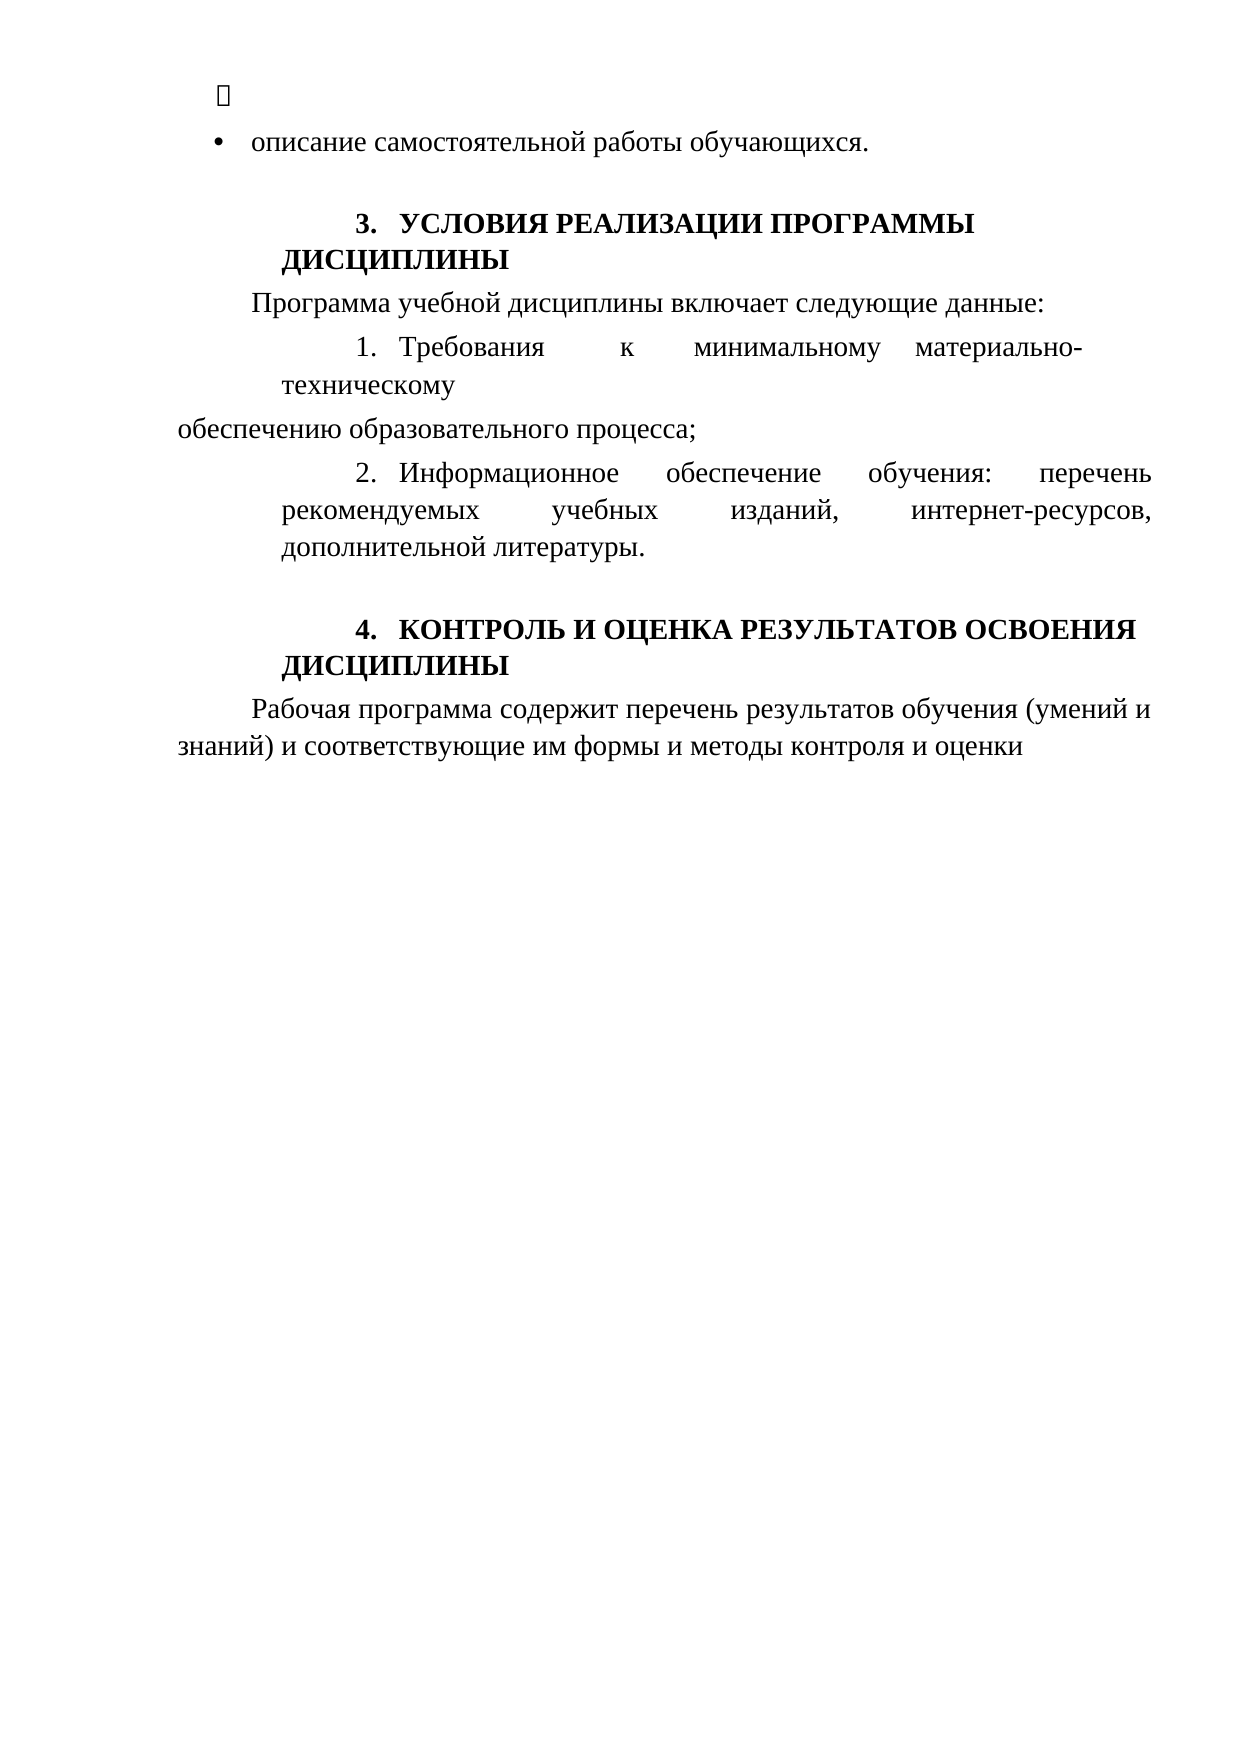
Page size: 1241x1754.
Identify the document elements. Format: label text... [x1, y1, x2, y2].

list Информационное обеспечение обучения: перечень рекомендуемых учебных изданий, интернет-ресурсов, дополнительной литературы. [281, 455, 1152, 563]
text обеспечению образовательного процесса; [177, 411, 1152, 444]
list описание самостоятельной работы обучающихся. [213, 124, 1152, 158]
list УСЛОВИЯ РЕАЛИЗАЦИИ ПРОГРАММЫ ДИСЦИПЛИНЫ [281, 206, 1152, 276]
text Рабочая программа содержит перечень результатов обучения (умений и знаний) и соответствующие им формы и методы контроля и оценки [177, 691, 1152, 762]
list Требования к минимальному материально-техническому [281, 329, 1152, 400]
list КОНТРОЛЬ И ОЦЕНКА РЕЗУЛЬТАТОВ ОСВОЕНИЯ ДИСЦИПЛИНЫ [281, 612, 1152, 681]
text Программа учебной дисциплины включает следующие данные: [251, 285, 1152, 319]
